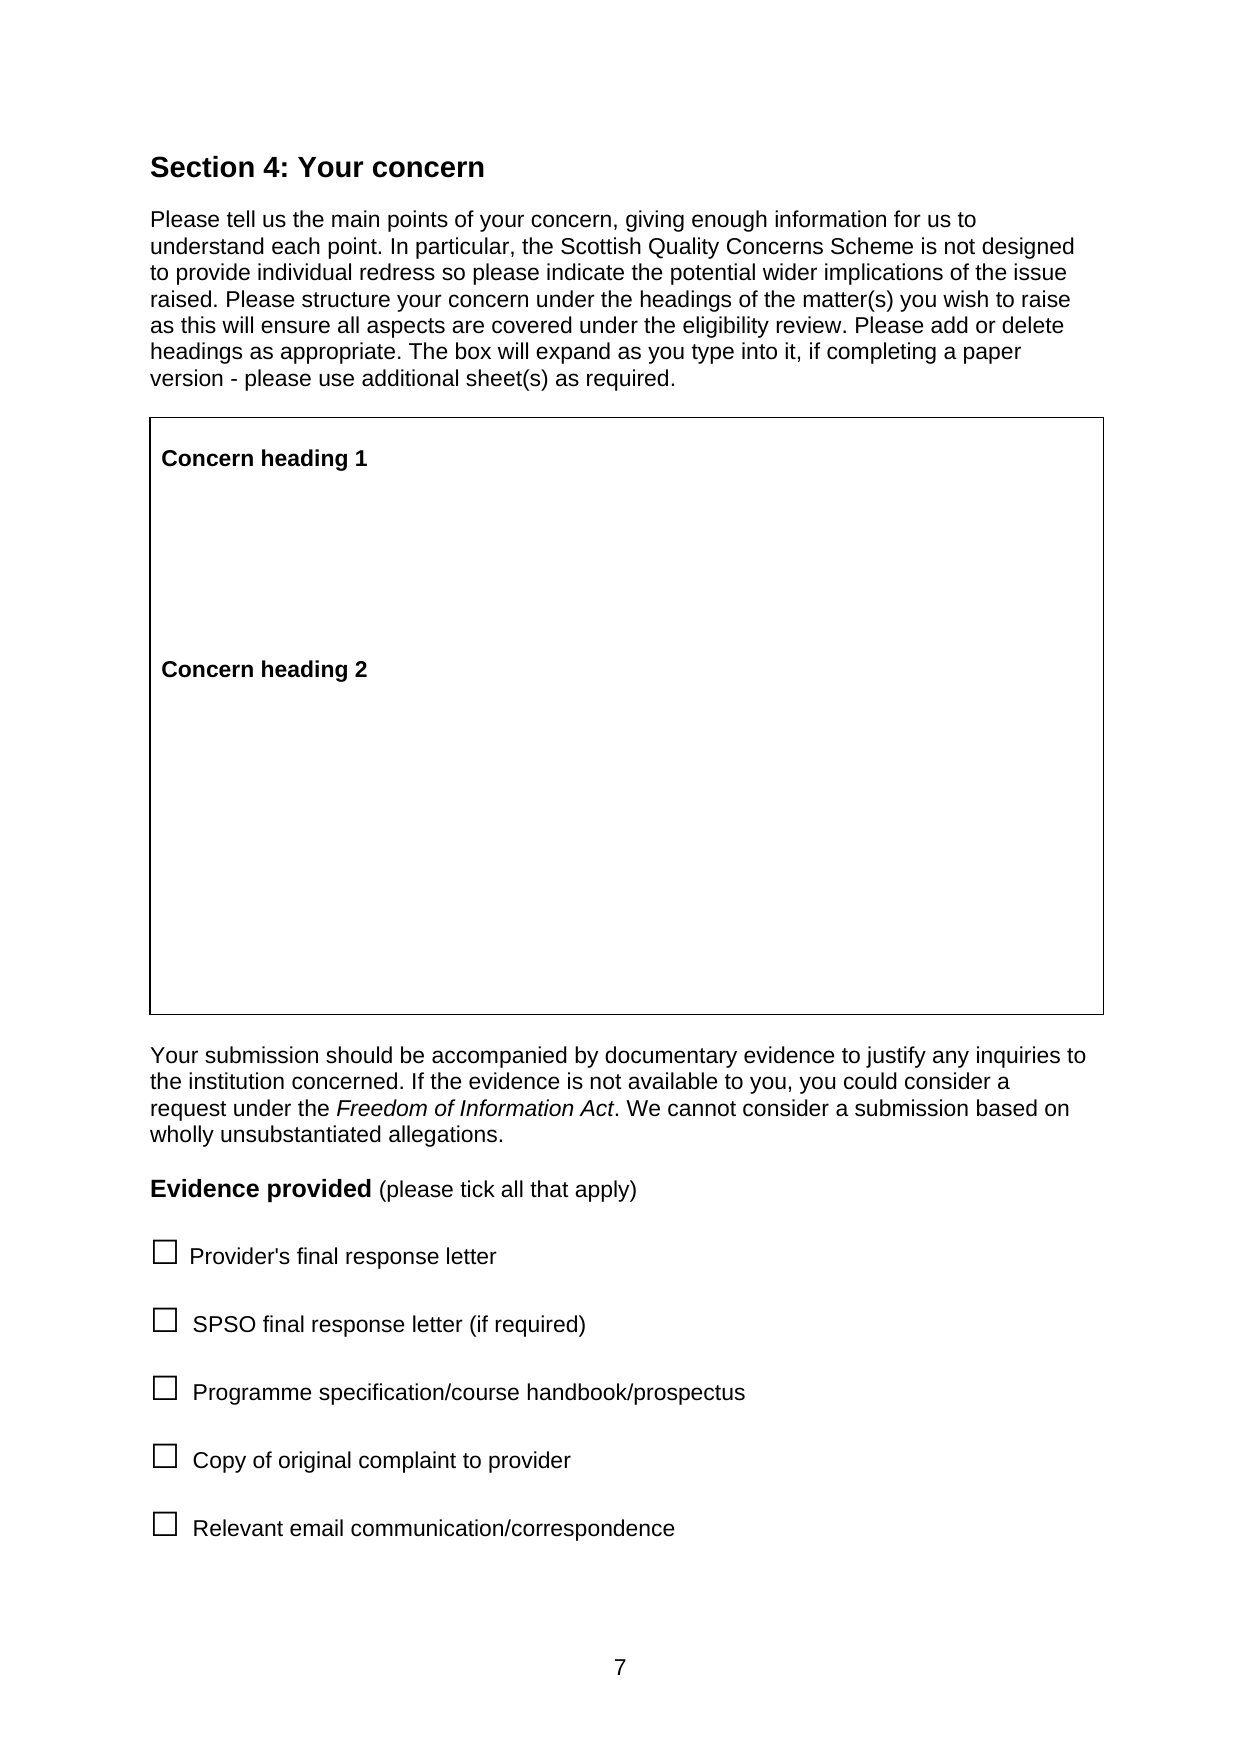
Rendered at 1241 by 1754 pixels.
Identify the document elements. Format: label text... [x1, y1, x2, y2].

subtitle Section 4: Your concern [150, 150, 1090, 183]
text Copy of original complaint to provider [150, 1433, 1090, 1478]
text Programme specification/course handbook/prospectus [150, 1365, 1090, 1410]
table_header Concern heading 1 Concern heading 2 [151, 418, 1103, 1014]
text Please tell us the main points of your concern, giving enough information for us to understand each point. In particular, the Scottish Quality Concerns Scheme is not designed to provide individual redress so please indicate the potential wider implications of the issue raised. Please structure your concern under the headings of the matter(s) you wish to raise as this will ensure all aspects are covered under the eligibility review. Please add or delete headings as appropriate. The box will expand as you type into it, if completing a paper version - please use additional sheet(s) as required. [150, 206, 1090, 391]
text Evidence provided (please tick all that apply) [150, 1173, 1090, 1202]
text Your submission should be accompanied by documentary evidence to justify any inquiries to the institution concerned. If the evidence is not available to you, you could consider a request under the Freedom of Information Act. We cannot consider a submission based on wholly unsubstantiated allegations. [150, 1042, 1090, 1147]
text SPSO final response letter (if required) [150, 1297, 1090, 1342]
text Relevant email communication/correspondence [150, 1501, 1090, 1547]
text Provider's final response letter [150, 1229, 1090, 1274]
